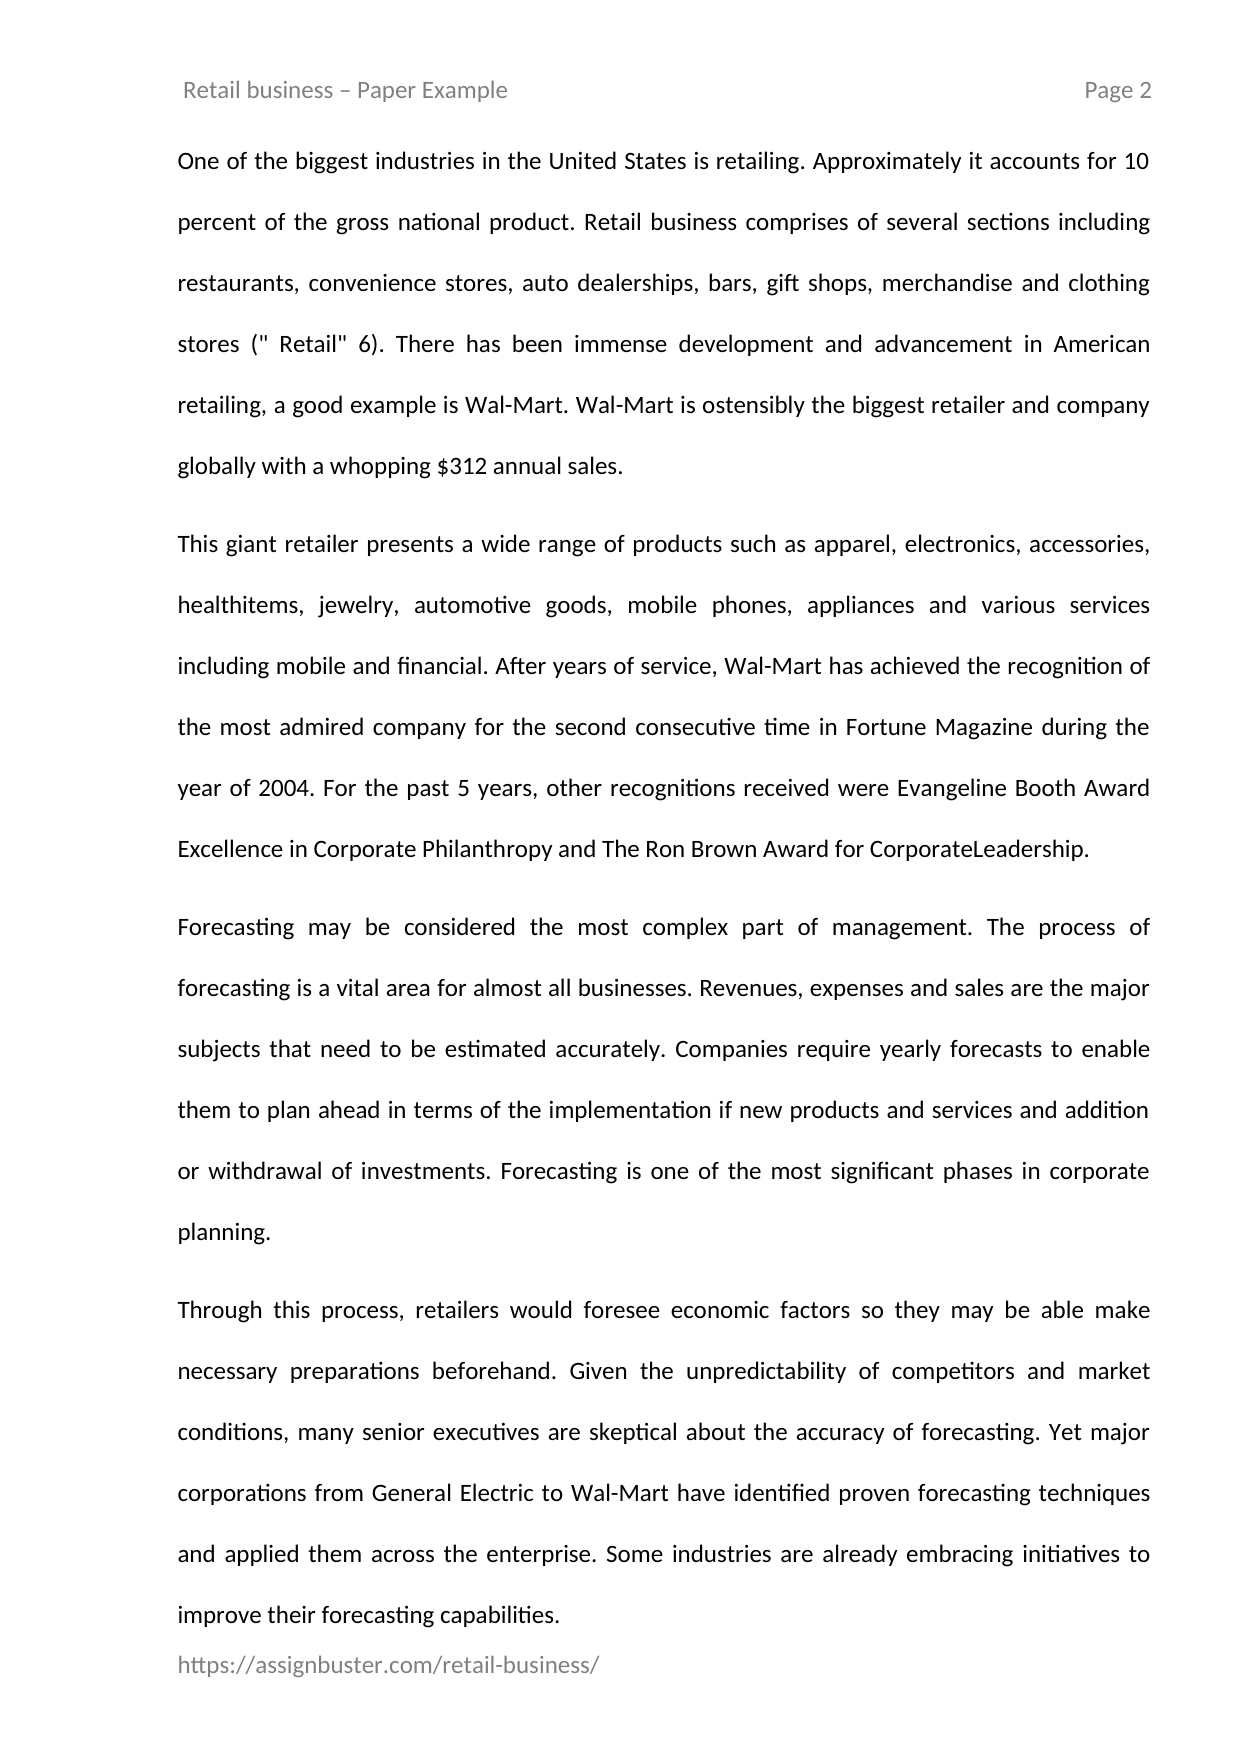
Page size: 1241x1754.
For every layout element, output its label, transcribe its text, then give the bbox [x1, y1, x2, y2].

text This giant retailer presents a wide range of products such as apparel, electronics, accessories, healthitems, jewelry, automotive goods, mobile phones, appliances and various services including mobile and financial. After years of service, Wal-Mart has achieved the recognition of the most admired company for the second consecutive time in Fortune Magazine during the year of 2004. For the past 5 years, other recognitions received were Evangeline Booth Award Excellence in Corporate Philanthropy and The Ron Brown Award for CorporateLeadership. [177, 528, 1152, 864]
text Through this process, retailers would foresee economic factors so they may be able make necessary preparations beforehand. Given the unpredictability of competitors and market conditions, many senior executives are skeptical about the accuracy of forecasting. Yet major corporations from General Electric to Wal-Mart have identified proven forecasting techniques and applied them across the enterprise. Some industries are already embracing initiatives to improve their forecasting capabilities. [177, 1294, 1152, 1629]
text One of the biggest industries in the United States is retailing. Approximately it accounts for 10 percent of the gross national product. Retail business comprises of several sections including restaurants, convenience stores, auto dealerships, bars, gift shops, merchandise and clothing stores (" Retail" 6). There has been immense development and advancement in American retailing, a good example is Wal-Mart. Wal-Mart is ostensibly the biggest retailer and company globally with a whopping $312 annual sales. [177, 145, 1152, 481]
text Forecasting may be considered the most complex part of management. The process of forecasting is a vital area for almost all businesses. Revenues, expenses and sales are the major subjects that need to be estimated accurately. Companies require yearly forecasts to enable them to plan ahead in terms of the implementation if new products and services and addition or withdrawal of investments. Forecasting is one of the most significant phases in corporate planning. [177, 911, 1152, 1247]
